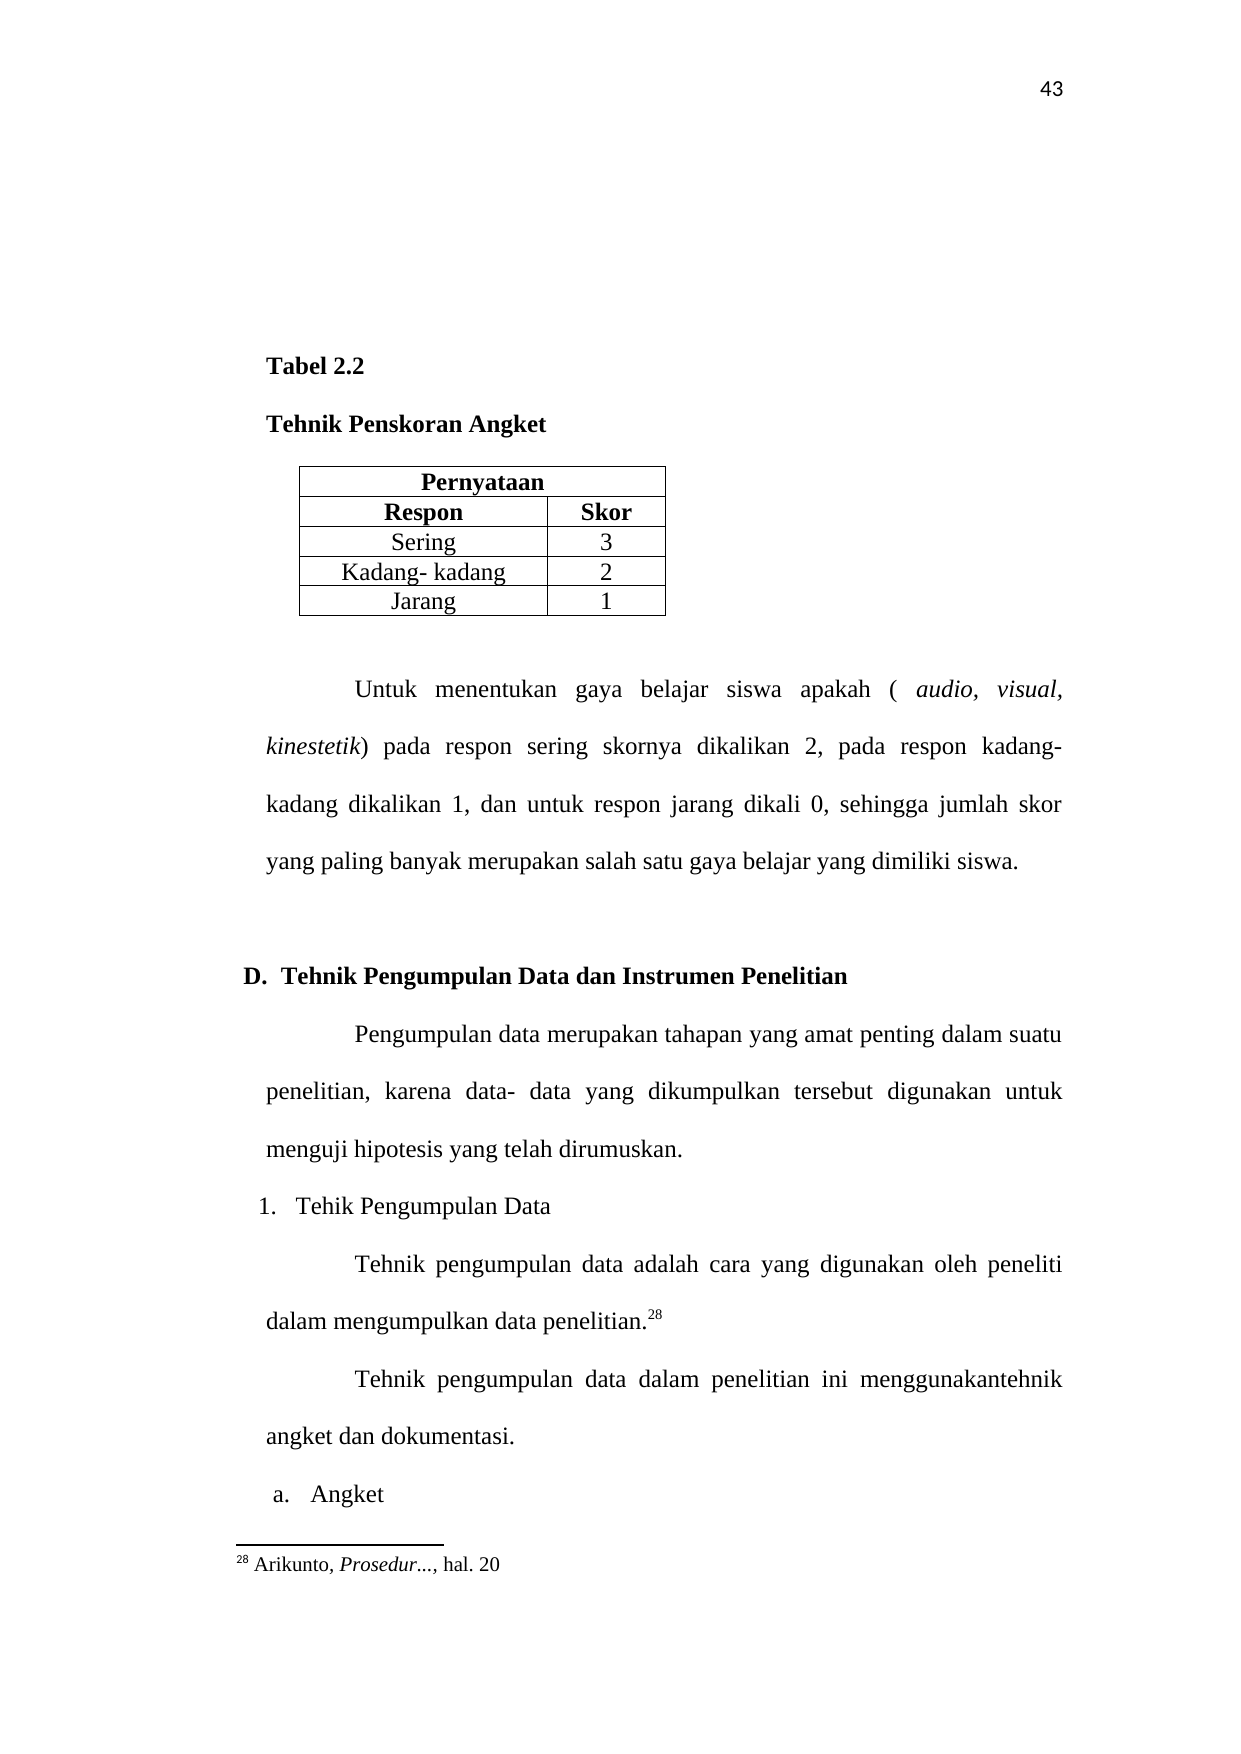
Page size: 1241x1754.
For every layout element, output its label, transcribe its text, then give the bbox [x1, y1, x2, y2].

text Untuk menentukan gaya belajar siswa apakah ( audio, visual, kinestetik) pada respon sering skornya dikalikan 2, pada respon kadang- kadang dikalikan 1, dan untuk respon jarang dikali 0, sehingga jumlah skor yang paling banyak merupakan salah satu gaya belajar yang dimiliki siswa. [266, 674, 1063, 875]
table_cell Jarang [300, 586, 547, 615]
table_cell Respon [300, 497, 547, 526]
list Tehik Pengumpulan Data [258, 1191, 1063, 1220]
list Tehnik pengumpulan data adalah cara yang digunakan oleh peneliti dalam mengumpulkan data penelitian. [266, 1249, 1063, 1335]
list Pengumpulan data merupakan tahapan yang amat penting dalam suatu penelitian, karena data- data yang dikumpulkan tersebut digunakan untuk menguji hipotesis yang telah dirumuskan. [266, 1019, 1063, 1162]
list Tehnik pengumpulan data dalam penelitian ini menggunakantehnik angket dan dokumentasi. [266, 1364, 1063, 1450]
table_cell Sering [300, 527, 547, 556]
table_header Pernyataan [300, 467, 665, 496]
table_cell Kadang- kadang [300, 557, 547, 585]
table_cell Skor [548, 497, 665, 526]
list Tehnik Penskoran Angket [266, 409, 1063, 437]
list Tabel 2.2 [266, 351, 1063, 380]
list Tehnik Pengumpulan Data dan Instrumen Penelitian [243, 961, 1063, 990]
table_cell 1 [548, 586, 665, 615]
table_cell 2 [548, 557, 665, 585]
list Angket [273, 1479, 1063, 1507]
table_cell 3 [548, 527, 665, 556]
